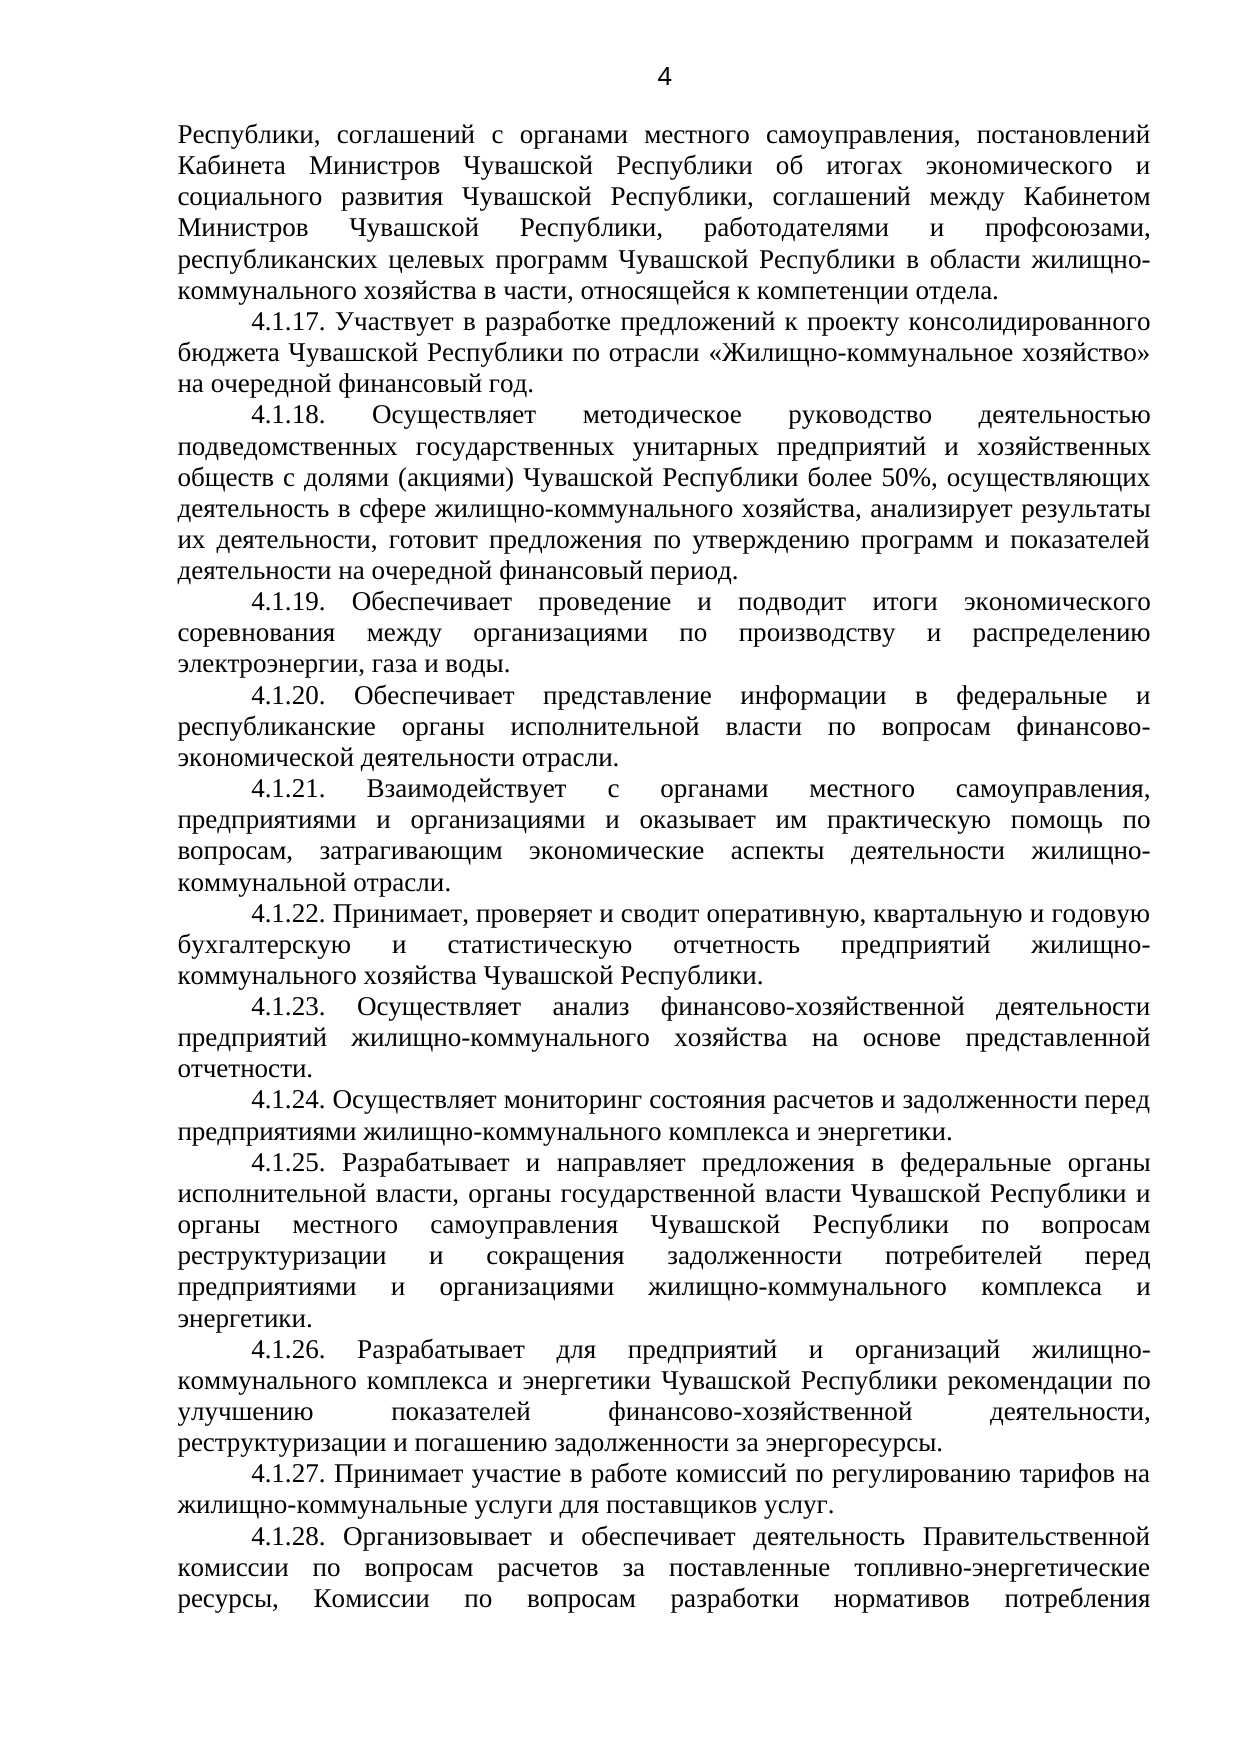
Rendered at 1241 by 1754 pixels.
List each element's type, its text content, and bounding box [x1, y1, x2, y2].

text 4.1.25. Разрабатывает и направляет предложения в федеральные органы исполнительной власти, органы государственной власти Чувашской Республики и органы местного самоуправления Чувашской Республики по вопросам реструктуризации и сокращения задолженности потребителей перед предприятиями и организациями жилищно-коммунального комплекса и энергетики. [177, 1146, 1152, 1333]
text 4.1.21. Взаимодействует с органами местного самоуправления, предприятиями и организациями и оказывает им практическую помощь по вопросам, затрагивающим экономические аспекты деятельности жилищно-коммунальной отрасли. [177, 772, 1152, 897]
text 4.1.19. Обеспечивает проведение и подводит итоги экономического соревнования между организациями по производству и распределению электроэнергии, газа и воды. [177, 585, 1152, 679]
text 4.1.24. Осуществляет мониторинг состояния расчетов и задолженности перед предприятиями жилищно-коммунального комплекса и энергетики. [177, 1084, 1152, 1146]
text 4.1.18. Осуществляет методическое руководство деятельностью подведомственных государственных унитарных предприятий и хозяйственных обществ с долями (акциями) Чувашской Республики более 50%, осуществляющих деятельность в сфере жилищно-коммунального хозяйства, анализирует результаты их деятельности, готовит предложения по утверждению программ и показателей деятельности на очередной финансовый период. [177, 398, 1152, 585]
text 4.1.22. Принимает, проверяет и сводит оперативную, квартальную и годовую бухгалтерскую и статистическую отчетность предприятий жилищно-коммунального хозяйства Чувашской Республики. [177, 897, 1152, 990]
text 4.1.20. Обеспечивает представление информации в федеральные и республиканские органы исполнительной власти по вопросам финансово-экономической деятельности отрасли. [177, 679, 1152, 772]
text 4.1.23. Осуществляет анализ финансово-хозяйственной деятельности предприятий жилищно-коммунального хозяйства на основе представленной отчетности. [177, 990, 1152, 1084]
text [177, 118, 1152, 305]
text 4.1.26. Разрабатывает для предприятий и организаций жилищно-коммунального комплекса и энергетики Чувашской Республики рекомендации по улучшению показателей финансово-хозяйственной деятельности, реструктуризации и погашению задолженности за энергоресурсы. [177, 1333, 1152, 1457]
text 4.1.27. Принимает участие в работе комиссий по регулированию тарифов на жилищно-коммунальные услуги для поставщиков услуг. [177, 1457, 1152, 1520]
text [177, 1520, 1152, 1613]
text 4.1.17. Участвует в разработке предложений к проекту консолидированного бюджета Чувашской Республики по отрасли «Жилищно-коммунальное хозяйство» на очередной финансовый год. [177, 305, 1152, 398]
